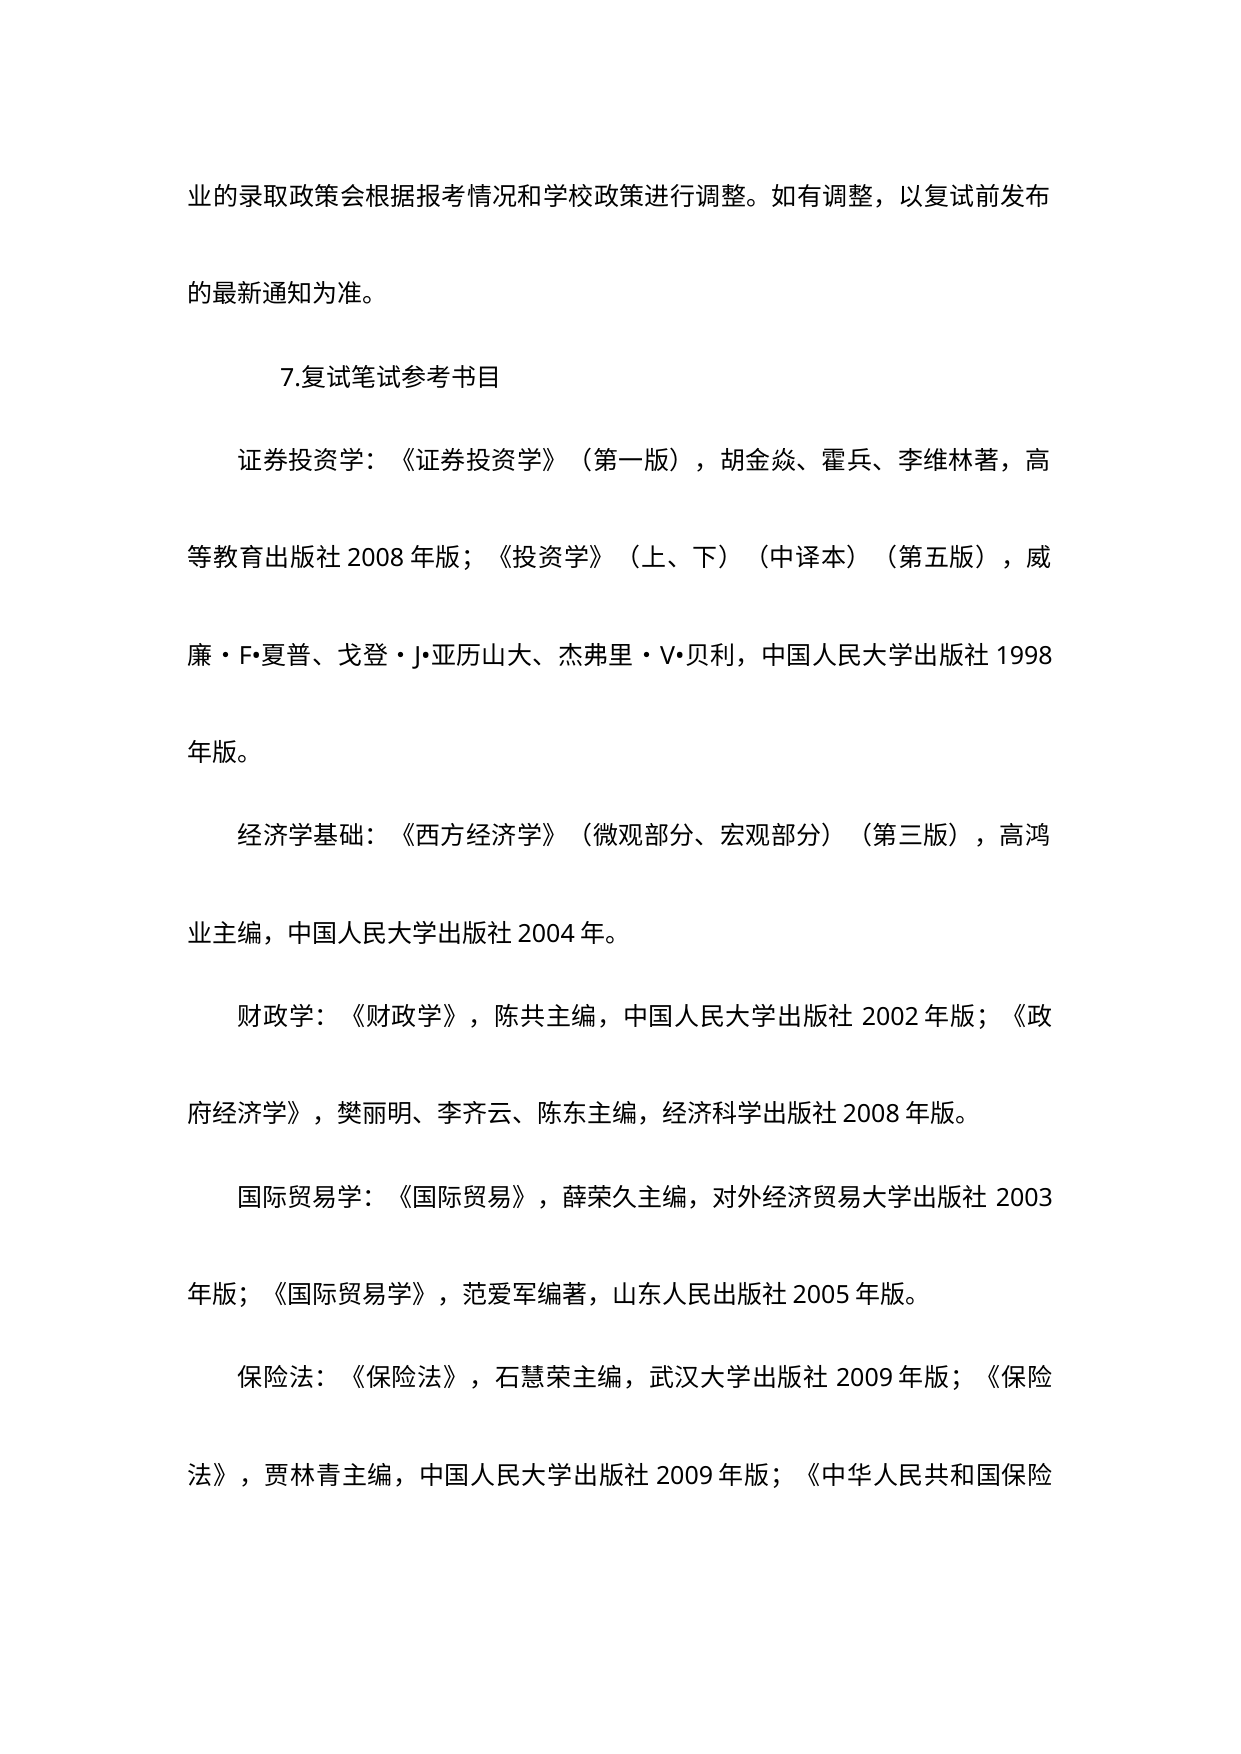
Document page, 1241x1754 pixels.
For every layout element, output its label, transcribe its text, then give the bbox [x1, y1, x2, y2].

text 证券投资学：《证券投资学》（第一版），胡金焱、霍兵、李维林著，高等教育出版社2008年版；《投资学》（上、下）（中译本）（第五版），威廉•F•夏普、戈登•J•亚历山大、杰弗里•V•贝利，中国人民大学出版社1998年版。 [187, 426, 1053, 783]
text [187, 1343, 1053, 1506]
text 财政学：《财政学》，陈共主编，中国人民大学出版社2002年版；《政府经济学》，樊丽明、李齐云、陈东主编，经济科学出版社2008年版。 [187, 982, 1053, 1144]
text 经济学基础：《西方经济学》（微观部分、宏观部分）（第三版），高鸿业主编，中国人民大学出版社2004年。 [187, 801, 1053, 964]
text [187, 162, 1053, 324]
text 7.复试笔试参考书目 [187, 343, 1053, 408]
text 国际贸易学：《国际贸易》，薛荣久主编，对外经济贸易大学出版社2003年版；《国际贸易学》，范爱军编著，山东人民出版社2005年版。 [187, 1163, 1053, 1325]
